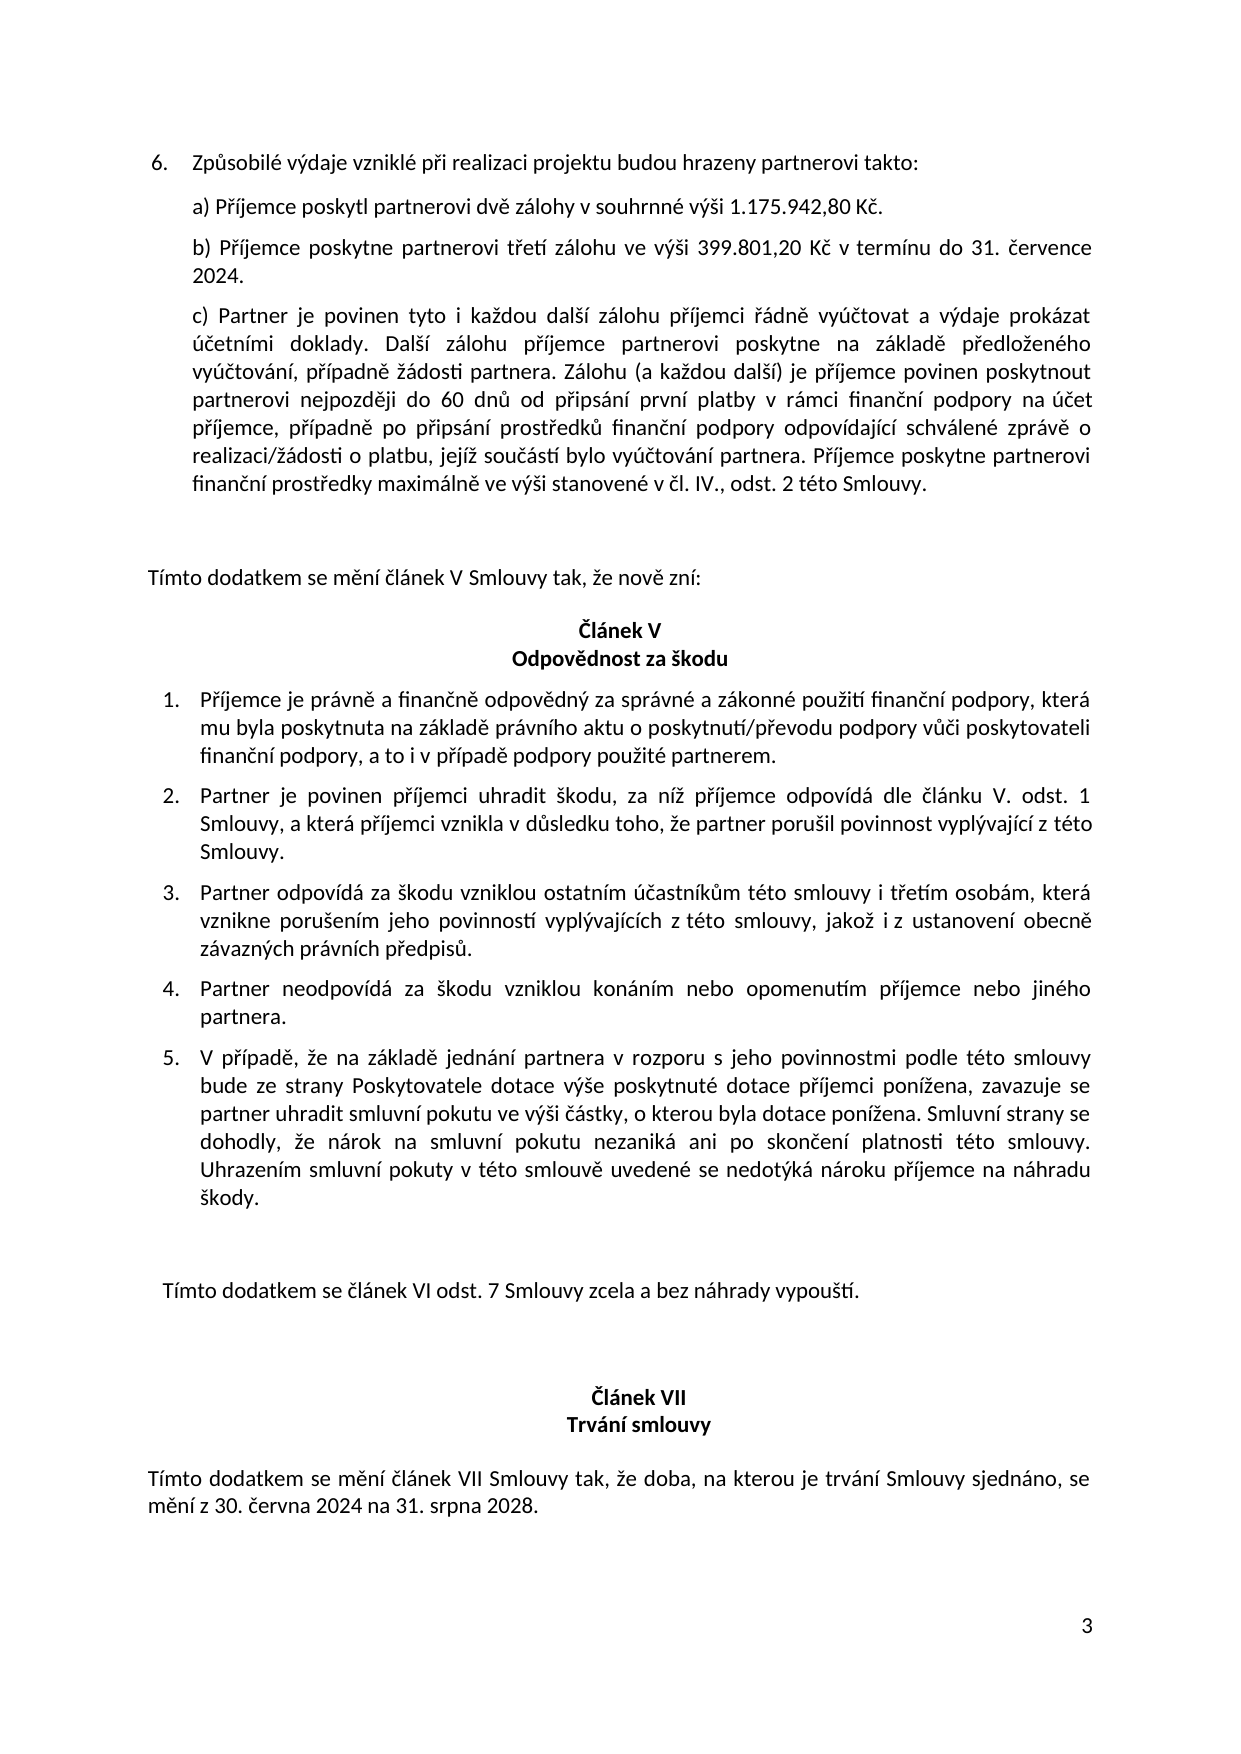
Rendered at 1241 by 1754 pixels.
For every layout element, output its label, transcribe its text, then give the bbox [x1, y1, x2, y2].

text Článek V Odpovědnost za škodu [148, 616, 1092, 672]
text Tímto dodatkem se mění článek V Smlouvy tak, že nově zní: [148, 563, 1092, 591]
list Partner odpovídá za škodu vzniklou ostatním účastníkům této smlouvy i třetím osobám, která vznikne porušením jeho povinností vyplývajících z této smlouvy, jakož i z ustanovení obecně závazných právních předpisů. [162, 878, 1092, 962]
list Partner neodpovídá za škodu vzniklou konáním nebo opomenutím příjemce nebo jiného partnera. [162, 974, 1092, 1030]
text a) Příjemce poskytl partnerovi dvě zálohy v souhrnné výši 1.175.942,80 Kč. [192, 192, 1092, 220]
list Partner je povinen příjemci uhradit škodu, za níž příjemce odpovídá dle článku V. odst. 1 Smlouvy, a která příjemci vznikla v důsledku toho, že partner porušil povinnost vyplývající z této Smlouvy. [162, 781, 1092, 865]
text Tímto dodatkem se článek VI odst. 7 Smlouvy zcela a bez náhrady vypouští. [162, 1277, 1092, 1304]
list Trvání smlouvy [185, 1411, 1092, 1439]
list V případě, že na základě jednání partnera v rozporu s jeho povinnostmi podle této smlouvy bude ze strany Poskytovatele dotace výše poskytnuté dotace příjemci ponížena, zavazuje se partner uhradit smluvní pokutu ve výši částky, o kterou byla dotace ponížena. Smluvní strany se dohodly, že nárok na smluvní pokutu nezaniká ani po skončení platnosti této smlouvy. Uhrazením smluvní pokuty v této smlouvě uvedené se nedotýká nároku příjemce na náhradu škody. [162, 1043, 1092, 1211]
text c) Partner je povinen tyto i každou další zálohu příjemci řádně vyúčtovat a výdaje prokázat účetními doklady. Další zálohu příjemce partnerovi poskytne na základě předloženého vyúčtování, případně žádosti partnera. Zálohu (a každou další) je příjemce povinen poskytnout partnerovi nejpozději do 60 dnů od připsání první platby v rámci finanční podpory na účet příjemce, případně po připsání prostředků finanční podpory odpovídající schválené zprávě o realizaci/žádosti o platbu, jejíž součástí bylo vyúčtování partnera. Příjemce poskytne partnerovi finanční prostředky maximálně ve výši stanovené v čl. IV., odst. 2 této Smlouvy. [192, 301, 1092, 498]
text b) Příjemce poskytne partnerovi třetí zálohu ve výši 399.801,20 Kč v termínu do 31. července 2024. [192, 233, 1092, 289]
text Způsobilé výdaje vzniklé při realizaci projektu budou hrazeny partnerovi takto: [151, 148, 1092, 176]
list Příjemce je právně a finančně odpovědný za správné a zákonné použití finanční podpory, která mu byla poskytnuta na základě právního aktu o poskytnutí/převodu podpory vůči poskytovateli finanční podpory, a to i v případě podpory použité partnerem. [162, 685, 1092, 769]
list Článek VII [185, 1383, 1092, 1411]
text Tímto dodatkem se mění článek VII Smlouvy tak, že doba, na kterou je trvání Smlouvy sjednáno, se mění z 30. června 2024 na 31. srpna 2028. [148, 1464, 1092, 1520]
